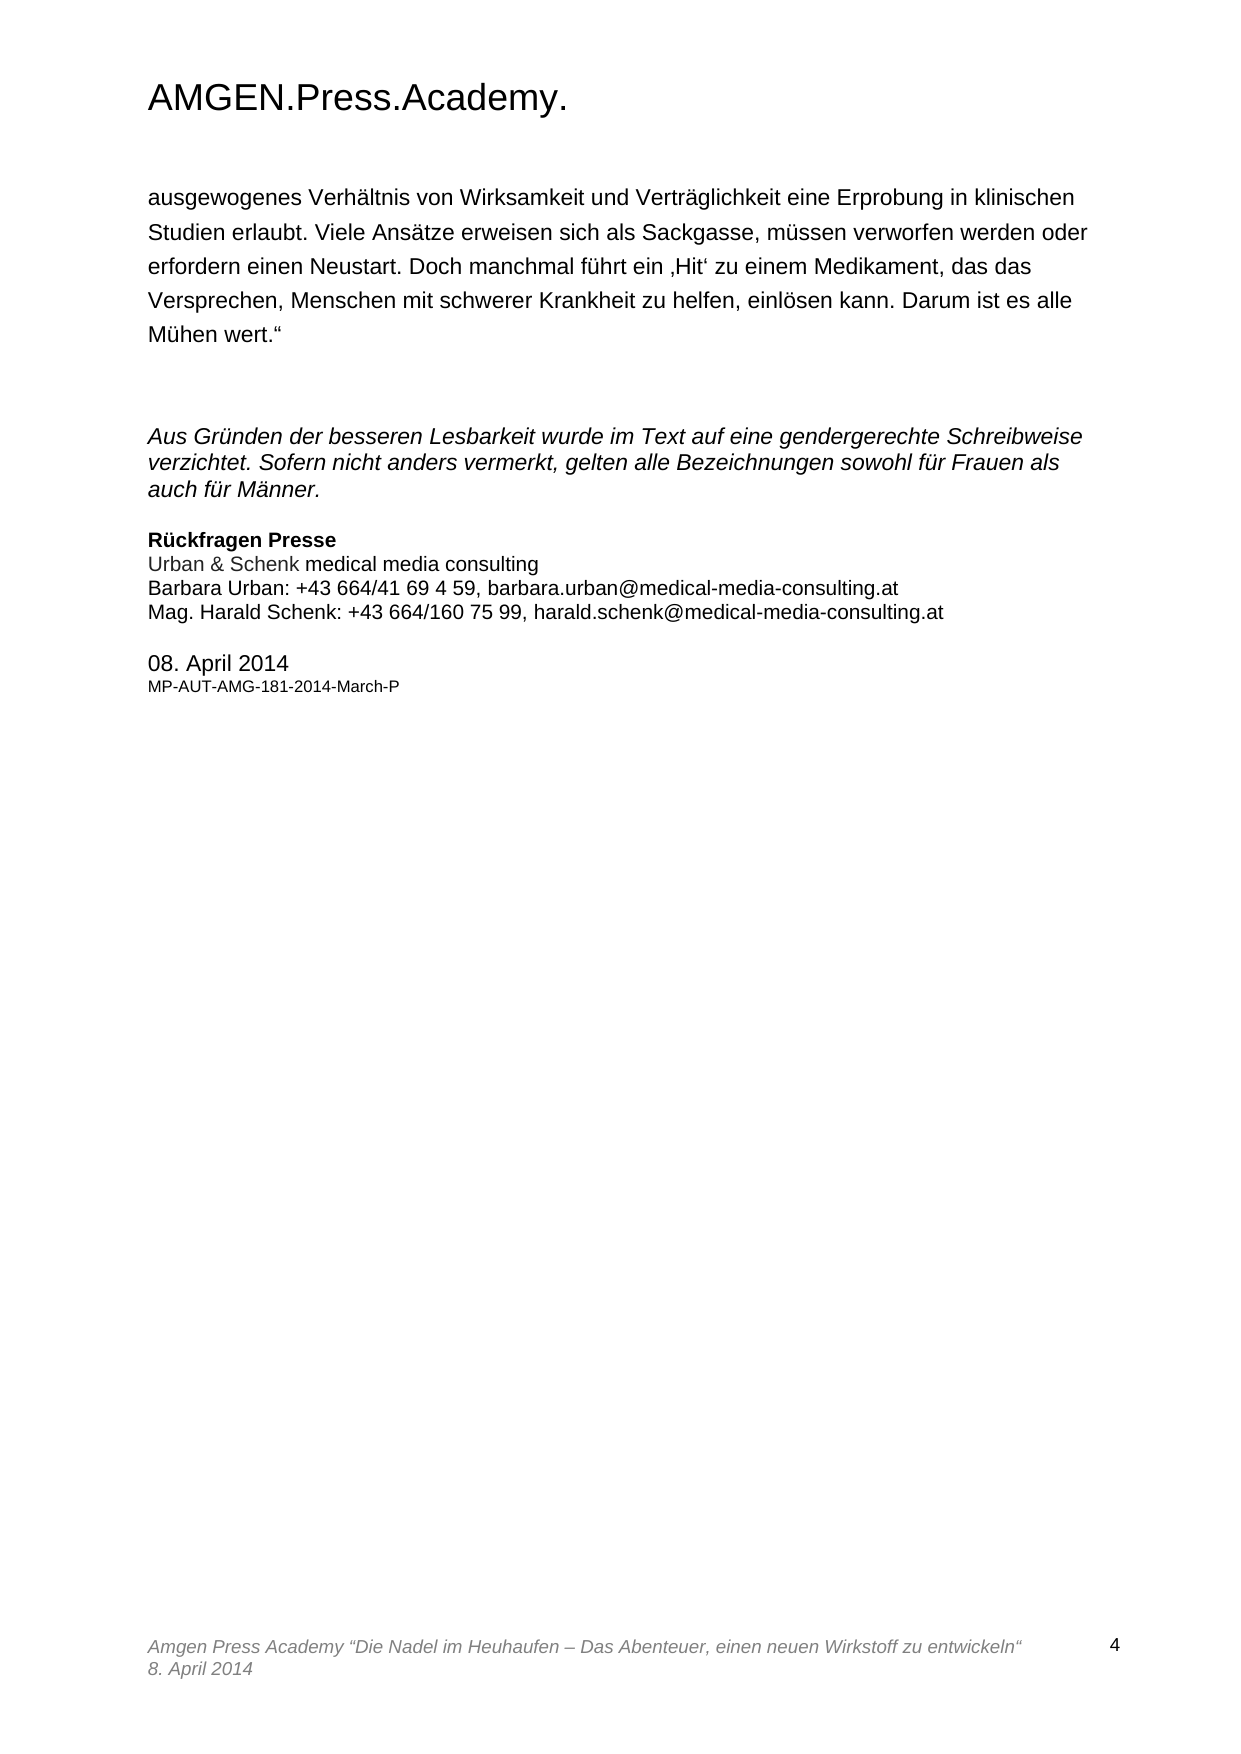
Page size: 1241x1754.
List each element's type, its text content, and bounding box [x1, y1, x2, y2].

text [148, 184, 1093, 347]
text Rückfragen Presse [148, 528, 1093, 552]
text 08. April 2014 [148, 650, 1093, 677]
text Aus Gründen der besseren Lesbarkeit wurde im Text auf eine gendergerechte Schreibweise verzichtet. Sofern nicht anders vermerkt, gelten alle Bezeichnungen sowohl für Frauen als auch für Männer. [148, 423, 1093, 502]
text Urban & Schenk medical media consulting [148, 552, 1093, 576]
text Mag. Harald Schenk: +43 664/160 75 99, harald.schenk@medical-media-consulting.at [148, 600, 1093, 624]
text Barbara Urban: +43 664/41 69 4 59, barbara.urban@medical-media-consulting.at [148, 576, 1093, 600]
text MP-AUT-AMG-181-2014-March-P [148, 677, 1093, 696]
